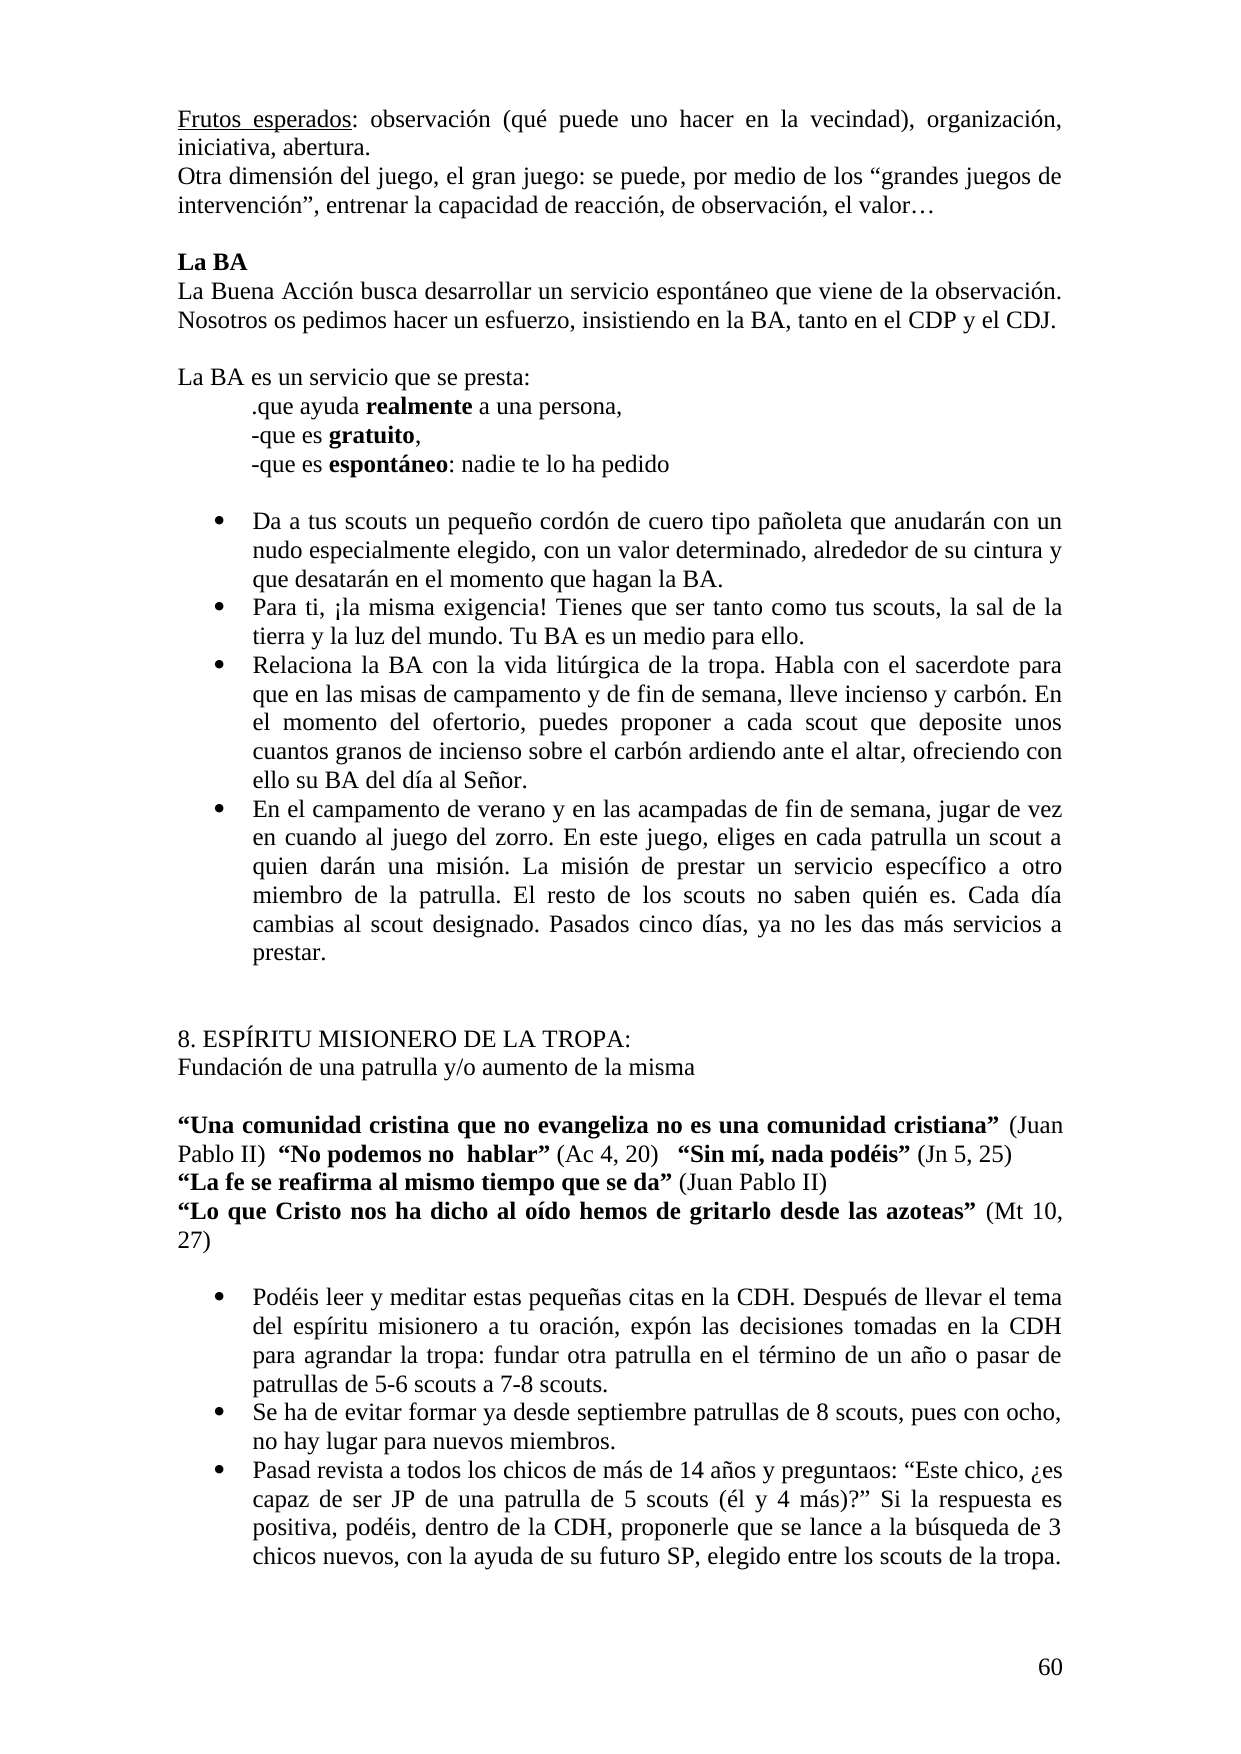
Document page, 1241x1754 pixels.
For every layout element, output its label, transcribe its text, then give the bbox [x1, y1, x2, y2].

list Para ti, ¡la misma exigencia! Tienes que ser tanto como tus scouts, la sal de la tierra y la luz del mundo. Tu BA es un medio para ello. [215, 592, 1063, 650]
list Se ha de evitar formar ya desde septiembre patrullas de 8 scouts, pues con ocho, no hay lugar para nuevos miembros. [215, 1397, 1063, 1455]
text “Una comunidad cristina que no evangeliza no es una comunidad cristiana” (Juan Pablo II) “No podemos no hablar” (Ac 4, 20) “Sin mí, nada podéis” (Jn 5, 25) [177, 1110, 1063, 1167]
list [215, 1455, 1063, 1570]
list Da a tus scouts un pequeño cordón de cuero tipo pañoleta que anudarán con un nudo especialmente elegido, con un valor determinado, alrededor de su cintura y que desatarán en el momento que hagan la BA. [215, 506, 1063, 592]
text .que ayuda realmente a una persona, [177, 391, 1063, 420]
text Otra dimensión del juego, el gran juego: se puede, por medio de los “grandes juegos de intervención”, entrenar la capacidad de reacción, de observación, el valor… [177, 161, 1063, 219]
text Frutos esperados: observación (qué puede uno hacer en la vecindad), organización, iniciativa, abertura. [177, 104, 1063, 161]
list Relaciona la BA con la vida litúrgica de la tropa. Habla con el sacerdote para que en las misas de campamento y de fin de semana, lleve incienso y carbón. En el momento del ofertorio, puedes proponer a cada scout que deposite unos cuantos granos de incienso sobre el carbón ardiendo ante el altar, ofreciendo con ello su BA del día al Señor. [215, 650, 1063, 794]
list En el campamento de verano y en las acampadas de fin de semana, jugar de vez en cuando al juego del zorro. En este juego, eliges en cada patrulla un scout a quien darán una misión. La misión de prestar un servicio específico a otro miembro de la patrulla. El resto de los scouts no saben quién es. Cada día cambias al scout designado. Pasados cinco días, ya no les das más servicios a prestar. [215, 794, 1063, 966]
text 8. ESPÍRITU MISIONERO DE LA TROPA: [177, 1024, 1063, 1052]
text Fundación de una patrulla y/o aumento de la misma [177, 1052, 1063, 1081]
text La BA [177, 247, 1063, 276]
text La BA es un servicio que se presta: [177, 362, 1063, 391]
text “Lo que Cristo nos ha dicho al oído hemos de gritarlo desde las azoteas” (Mt 10, 27) [177, 1196, 1063, 1254]
text “La fe se reafirma al mismo tiempo que se da” (Juan Pablo II) [177, 1167, 1063, 1196]
list Podéis leer y meditar estas pequeñas citas en la CDH. Después de llevar el tema del espíritu misionero a tu oración, expón las decisiones tomadas en la CDH para agrandar la tropa: fundar otra patrulla en el término de un año o pasar de patrullas de 5-6 scouts a 7-8 scouts. [215, 1282, 1063, 1397]
text -que es gratuito, [177, 420, 1063, 449]
text La Buena Acción busca desarrollar un servicio espontáneo que viene de la observación. Nosotros os pedimos hacer un esfuerzo, insistiendo en la BA, tanto en el CDP y el CDJ. [177, 276, 1063, 334]
text -que es espontáneo: nadie te lo ha pedido [177, 449, 1063, 477]
